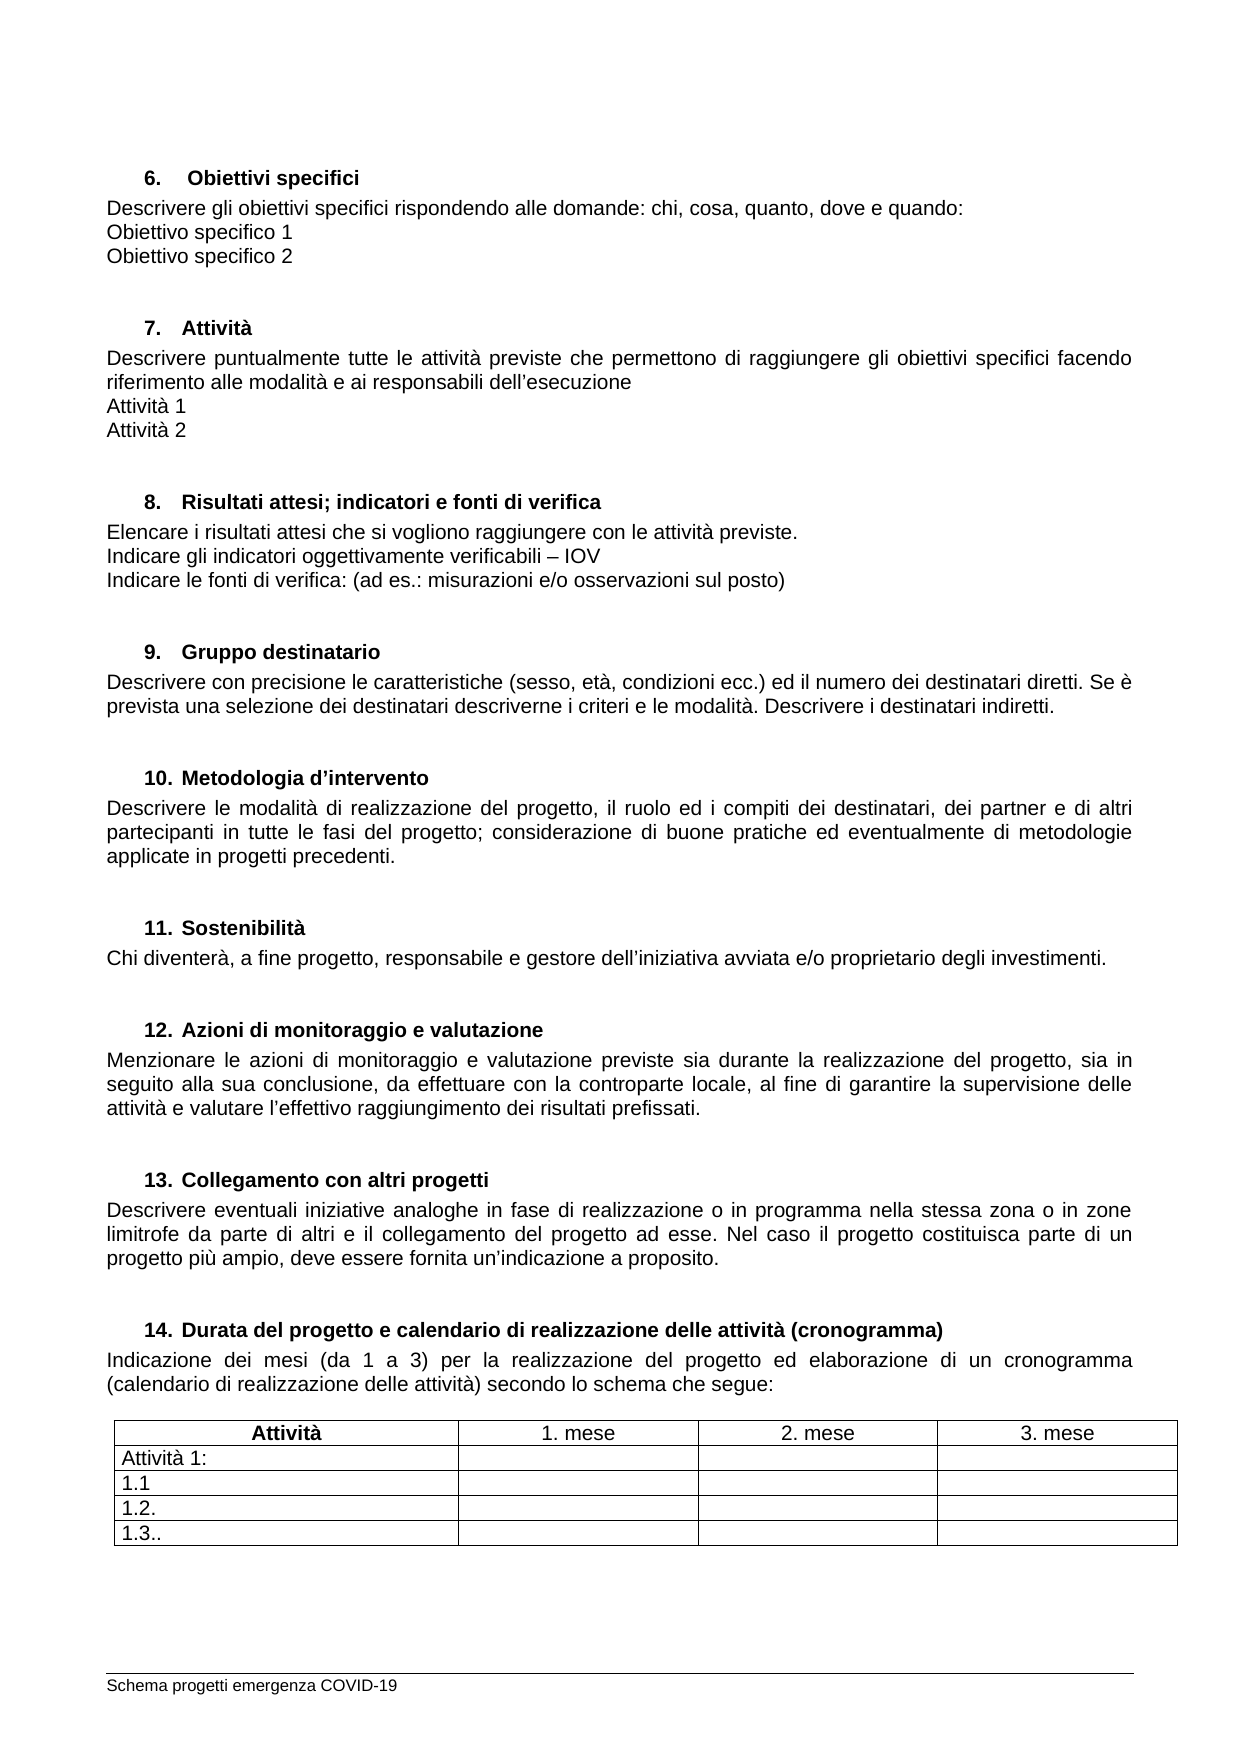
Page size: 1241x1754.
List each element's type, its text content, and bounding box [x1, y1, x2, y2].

text Indicare le fonti di verifica: (ad es.: misurazioni e/o osservazioni sul posto) [106, 568, 1134, 592]
text Elencare i risultati attesi che si vogliono raggiungere con le attività previste. [106, 520, 1134, 544]
table_cell [699, 1496, 937, 1520]
text Sostenibilità [144, 916, 1134, 940]
table_cell [938, 1471, 1177, 1495]
text Attività 1 [106, 394, 1134, 418]
text Collegamento con altri progetti [144, 1168, 1134, 1192]
text Menzionare le azioni di monitoraggio e valutazione previste sia durante la realizzazione del progetto, sia in seguito alla sua conclusione, da effettuare con la controparte locale, al fine di garantire la supervisione delle attività e valutare l’effettivo raggiungimento dei risultati prefissati. [106, 1048, 1134, 1120]
table_cell [699, 1471, 937, 1495]
table_cell Attività 1: [115, 1446, 458, 1470]
text Attività [144, 316, 1134, 340]
text Risultati attesi; indicatori e fonti di verifica [144, 490, 1134, 514]
text Metodologia d’intervento [144, 766, 1134, 790]
table_cell 1.3.. [115, 1521, 458, 1545]
table_cell [938, 1521, 1177, 1545]
text Azioni di monitoraggio e valutazione [144, 1018, 1134, 1042]
text Descrivere puntualmente tutte le attività previste che permettono di raggiungere gli obiettivi specifici facendo riferimento alle modalità e ai responsabili dell’esecuzione [106, 346, 1134, 394]
text Obiettivi specifici [144, 166, 1134, 190]
text Descrivere le modalità di realizzazione del progetto, il ruolo ed i compiti dei destinatari, dei partner e di altri partecipanti in tutte le fasi del progetto; considerazione di buone pratiche ed eventualmente di metodologie applicate in progetti precedenti. [106, 796, 1134, 868]
text Durata del progetto e calendario di realizzazione delle attività (cronogramma) [144, 1318, 1134, 1342]
text Indicazione dei mesi (da 1 a 3) per la realizzazione del progetto ed elaborazione di un cronogramma (calendario di realizzazione delle attività) secondo lo schema che segue: [106, 1348, 1134, 1396]
table_header 3. mese [938, 1421, 1177, 1445]
table_cell [938, 1446, 1177, 1470]
table_cell [459, 1471, 698, 1495]
table_cell [459, 1521, 698, 1545]
text Obiettivo specifico 1 [106, 220, 1134, 244]
table_header 2. mese [699, 1421, 937, 1445]
text Indicare gli indicatori oggettivamente verificabili – IOV [106, 544, 1134, 568]
table_cell [699, 1446, 937, 1470]
table_cell [699, 1521, 937, 1545]
text Obiettivo specifico 2 [106, 244, 1134, 268]
text Chi diventerà, a fine progetto, responsabile e gestore dell’iniziativa avviata e/o proprietario degli investimenti. [106, 946, 1134, 970]
text Attività 2 [106, 418, 1134, 442]
table_header 1. mese [459, 1421, 698, 1445]
table_header Attività [115, 1421, 458, 1445]
table_cell [459, 1446, 698, 1470]
text Gruppo destinatario [144, 640, 1134, 664]
table_cell 1.2. [115, 1496, 458, 1520]
text Descrivere con precisione le caratteristiche (sesso, età, condizioni ecc.) ed il numero dei destinatari diretti. Se è prevista una selezione dei destinatari descriverne i criteri e le modalità. Descrivere i destinatari indiretti. [106, 670, 1134, 718]
table_cell [938, 1496, 1177, 1520]
text Descrivere gli obiettivi specifici rispondendo alle domande: chi, cosa, quanto, dove e quando: [106, 196, 1134, 220]
table_cell [459, 1496, 698, 1520]
text Descrivere eventuali iniziative analoghe in fase di realizzazione o in programma nella stessa zona o in zone limitrofe da parte di altri e il collegamento del progetto ad esse. Nel caso il progetto costituisca parte di un progetto più ampio, deve essere fornita un’indicazione a proposito. [106, 1198, 1134, 1270]
table_cell 1.1 [115, 1471, 458, 1495]
